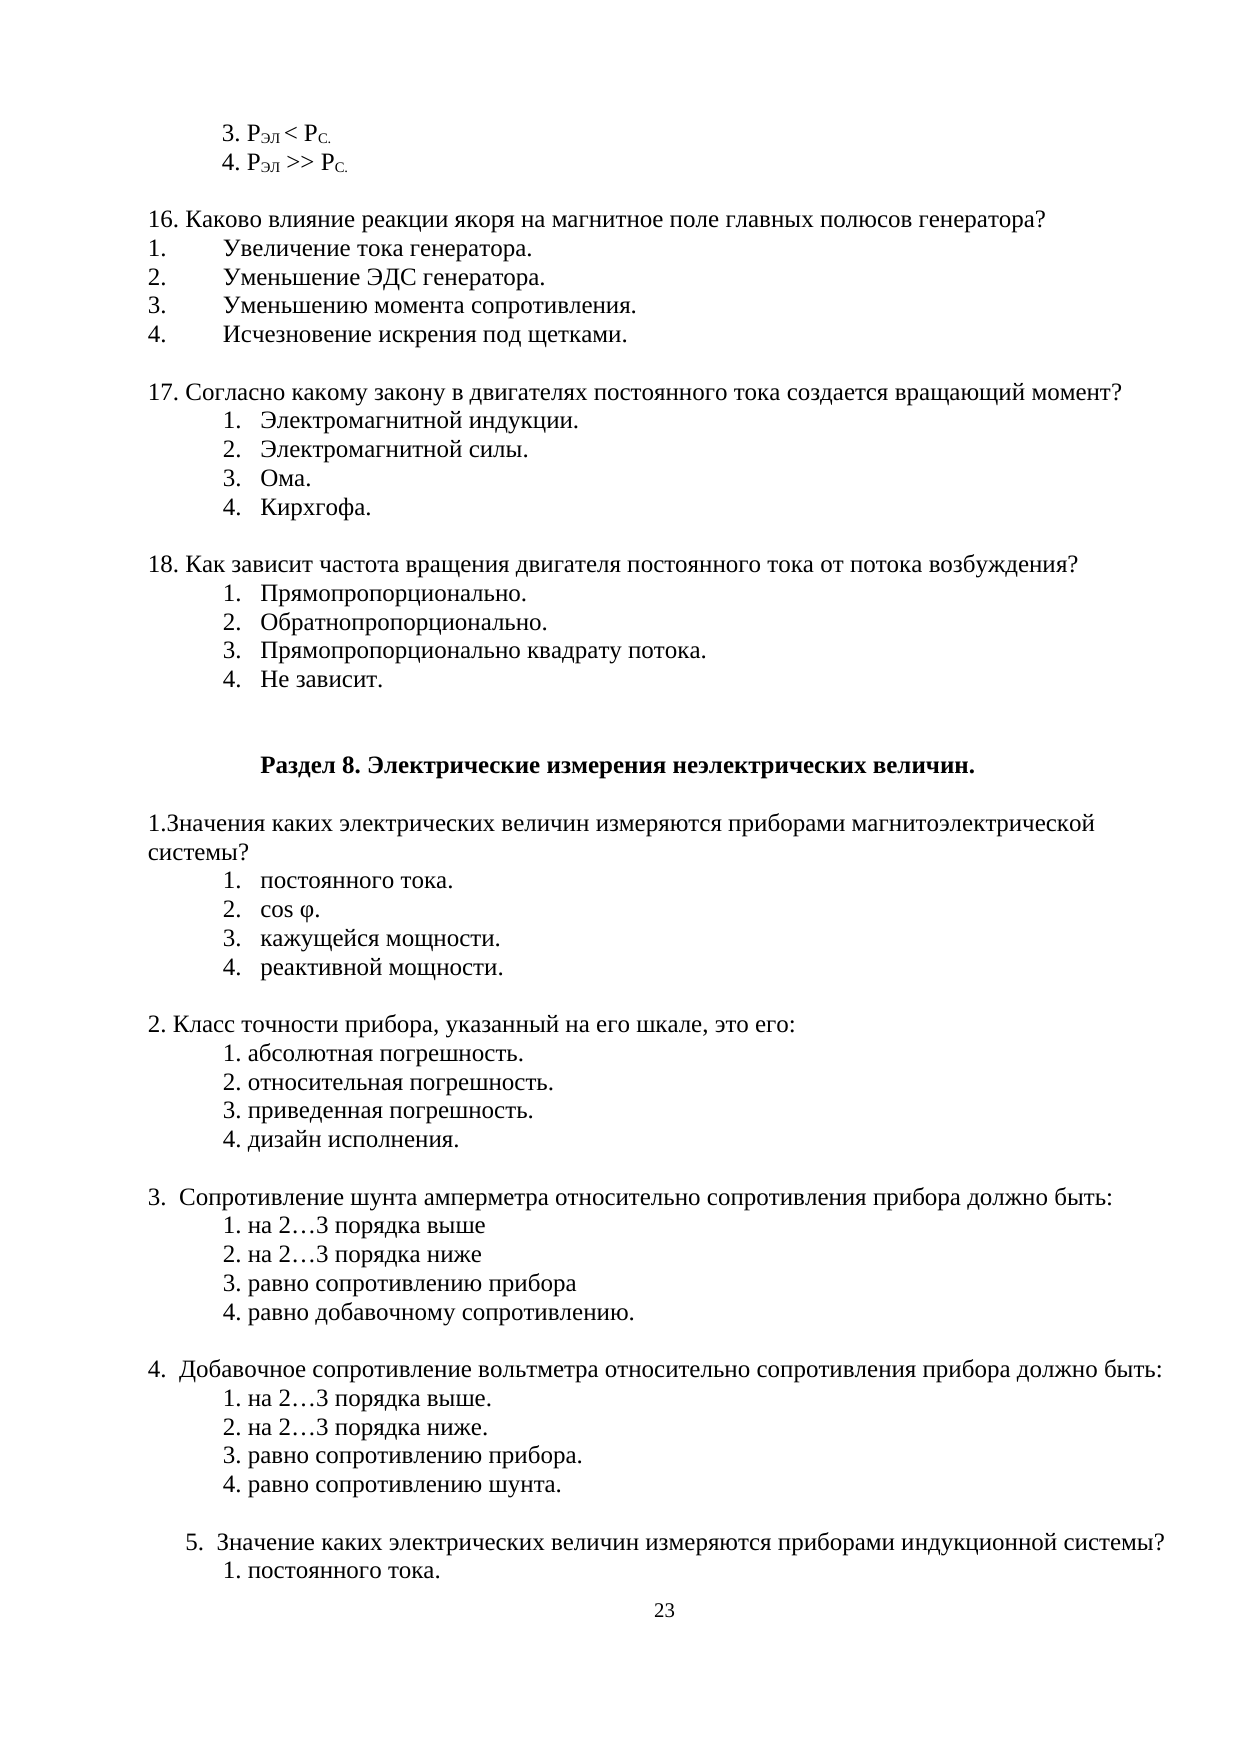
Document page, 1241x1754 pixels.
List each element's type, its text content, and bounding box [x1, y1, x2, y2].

text 3. приведенная погрешность. [223, 1096, 1181, 1124]
list Прямопропорционально. [223, 578, 1181, 607]
text 4. Добавочное сопротивление вольтметра относительно сопротивления прибора должно быть: [148, 1354, 1181, 1383]
list реактивной мощности. [223, 952, 1181, 981]
text 2. Класс точности прибора, указанный на его шкале, это его: [148, 1009, 1181, 1038]
text 5. Значение каких электрических величин измеряются приборами индукционной системы? [148, 1527, 1181, 1556]
text 1.Значения каких электрических величин измеряются приборами магнитоэлектрической системы? [148, 808, 1181, 866]
text 2. относительная погрешность. [223, 1067, 1181, 1096]
list Прямопропорционально квадрату потока. [223, 636, 1181, 664]
text 4. равно добавочному сопротивлению. [223, 1297, 1181, 1326]
text 17. Согласно какому закону в двигателях постоянного тока создается вращающий момент? [148, 377, 1181, 406]
text 1. постоянного тока. [223, 1556, 1181, 1584]
text 3. равно сопротивлению прибора [223, 1268, 1181, 1297]
text 3. Сопротивление шунта амперметра относительно сопротивления прибора должно быть: [148, 1182, 1181, 1211]
list Исчезновение искрения под щетками. [148, 319, 1181, 348]
list Обратнопропорционально. [223, 607, 1181, 636]
list кажущейся мощности. [223, 923, 1181, 952]
list cos φ. [223, 894, 1181, 923]
list постоянного тока. [223, 866, 1181, 894]
text 4. равно сопротивлению шунта. [223, 1469, 1181, 1498]
text Раздел 8. Электрические измерения неэлектрических величин. [260, 751, 1181, 779]
text 2. на 2…3 порядка ниже. [223, 1412, 1181, 1441]
text 18. Как зависит частота вращения двигателя постоянного тока от потока возбуждения? [148, 549, 1181, 578]
text 4. дизайн исполнения. [223, 1124, 1181, 1153]
list Электромагнитной силы. [223, 434, 1181, 463]
text 1. на 2…3 порядка выше [223, 1211, 1181, 1239]
list Ома. [223, 463, 1181, 492]
text 2. на 2…3 порядка ниже [223, 1239, 1181, 1268]
list Электромагнитной индукции. [223, 406, 1181, 434]
text 4. РЭЛ >> РС. [148, 147, 1181, 176]
text 1. на 2…3 порядка выше. [223, 1383, 1181, 1412]
list Кирхгофа. [223, 492, 1181, 521]
list Уменьшение ЭДС генератора. [148, 262, 1181, 291]
text 3. РЭЛ < РС. [148, 118, 1181, 147]
text 3. равно сопротивлению прибора. [223, 1441, 1181, 1469]
text 1. абсолютная погрешность. [223, 1038, 1181, 1067]
text 16. Каково влияние реакции якоря на магнитное поле главных полюсов генератора? [148, 204, 1181, 233]
list Не зависит. [223, 664, 1181, 693]
list Уменьшению момента сопротивления. [148, 291, 1181, 319]
list Увеличение тока генератора. [148, 233, 1181, 262]
